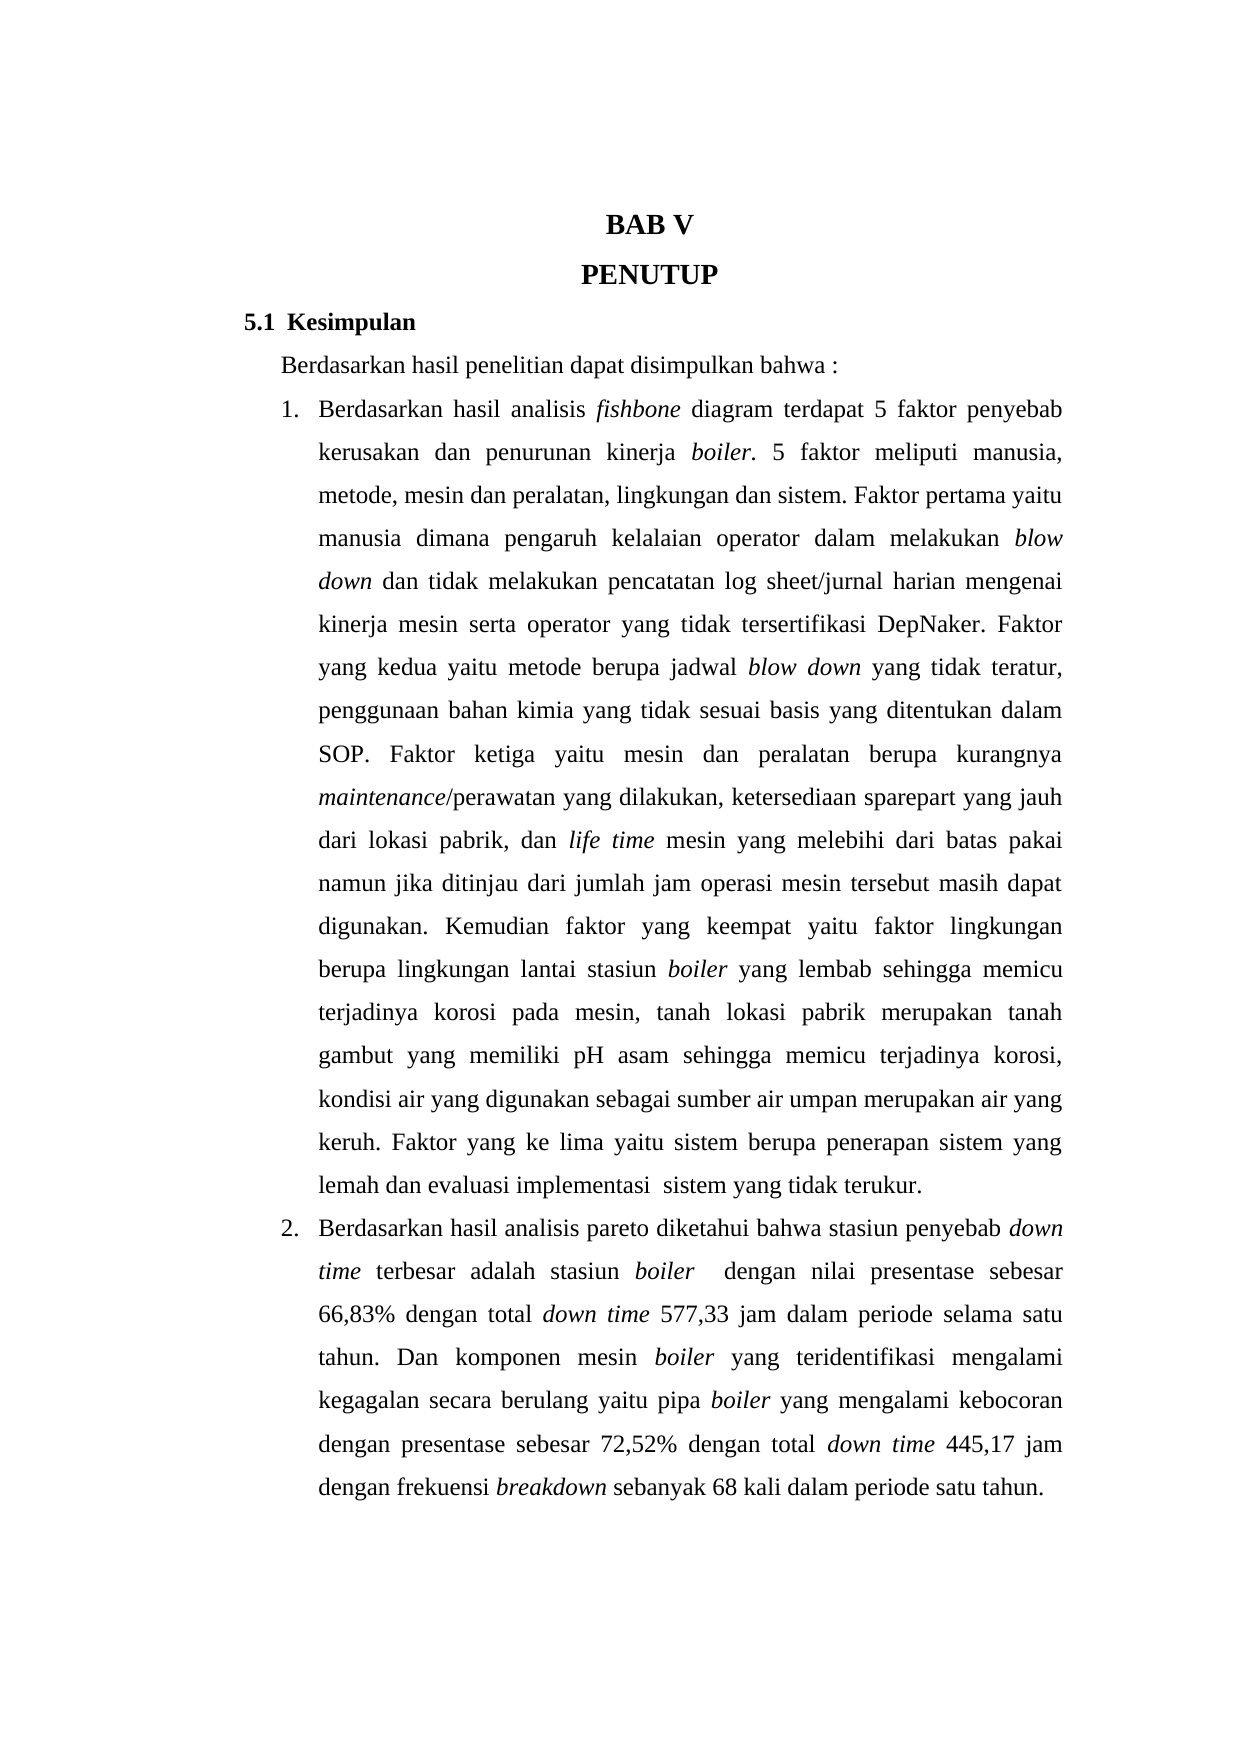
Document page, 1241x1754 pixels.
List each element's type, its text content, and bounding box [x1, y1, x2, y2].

subtitle BAB V [236, 207, 1063, 240]
list Berdasarkan hasil analisis pareto diketahui bahwa stasiun penyebab down time terbesar adalah stasiun boiler dengan nilai presentase sebesar 66,83% dengan total down time 577,33 jam dalam periode selama satu tahun. Dan komponen mesin boiler yang teridentifikasi mengalami kegagalan secara berulang yaitu pipa boiler yang mengalami kebocoran dengan presentase sebesar 72,52% dengan total down time 445,17 jam dengan frekuensi breakdown sebanyak 68 kali dalam periode satu tahun. [281, 1213, 1063, 1501]
subtitle PENUTUP [236, 257, 1063, 291]
list Berdasarkan hasil analisis fishbone diagram terdapat 5 faktor penyebab kerusakan dan penurunan kinerja boiler. 5 faktor meliputi manusia, metode, mesin dan peralatan, lingkungan dan sistem. Faktor pertama yaitu manusia dimana pengaruh kelalaian operator dalam melakukan blow down dan tidak melakukan pencatatan log sheet/jurnal harian mengenai kinerja mesin serta operator yang tidak tersertifikasi DepNaker. Faktor yang kedua yaitu metode berupa jadwal blow down yang tidak teratur, penggunaan bahan kimia yang tidak sesuai basis yang ditentukan dalam SOP. Faktor ketiga yaitu mesin dan peralatan berupa kurangnya maintenance/perawatan yang dilakukan, ketersediaan sparepart yang jauh dari lokasi pabrik, dan life time mesin yang melebihi dari batas pakai namun jika ditinjau dari jumlah jam operasi mesin tersebut masih dapat digunakan. Kemudian faktor yang keempat yaitu faktor lingkungan berupa lingkungan lantai stasiun boiler yang lembab sehingga memicu terjadinya korosi pada mesin, tanah lokasi pabrik merupakan tanah gambut yang memiliki pH asam sehingga memicu terjadinya korosi, kondisi air yang digunakan sebagai sumber air umpan merupakan air yang keruh. Faktor yang ke lima yaitu sistem berupa penerapan sistem yang lemah dan evaluasi implementasi sistem yang tidak terukur. [281, 394, 1063, 1199]
subtitle Kesimpulan [244, 307, 1063, 336]
text Berdasarkan hasil penelitian dapat disimpulkan bahwa : [281, 351, 1063, 379]
